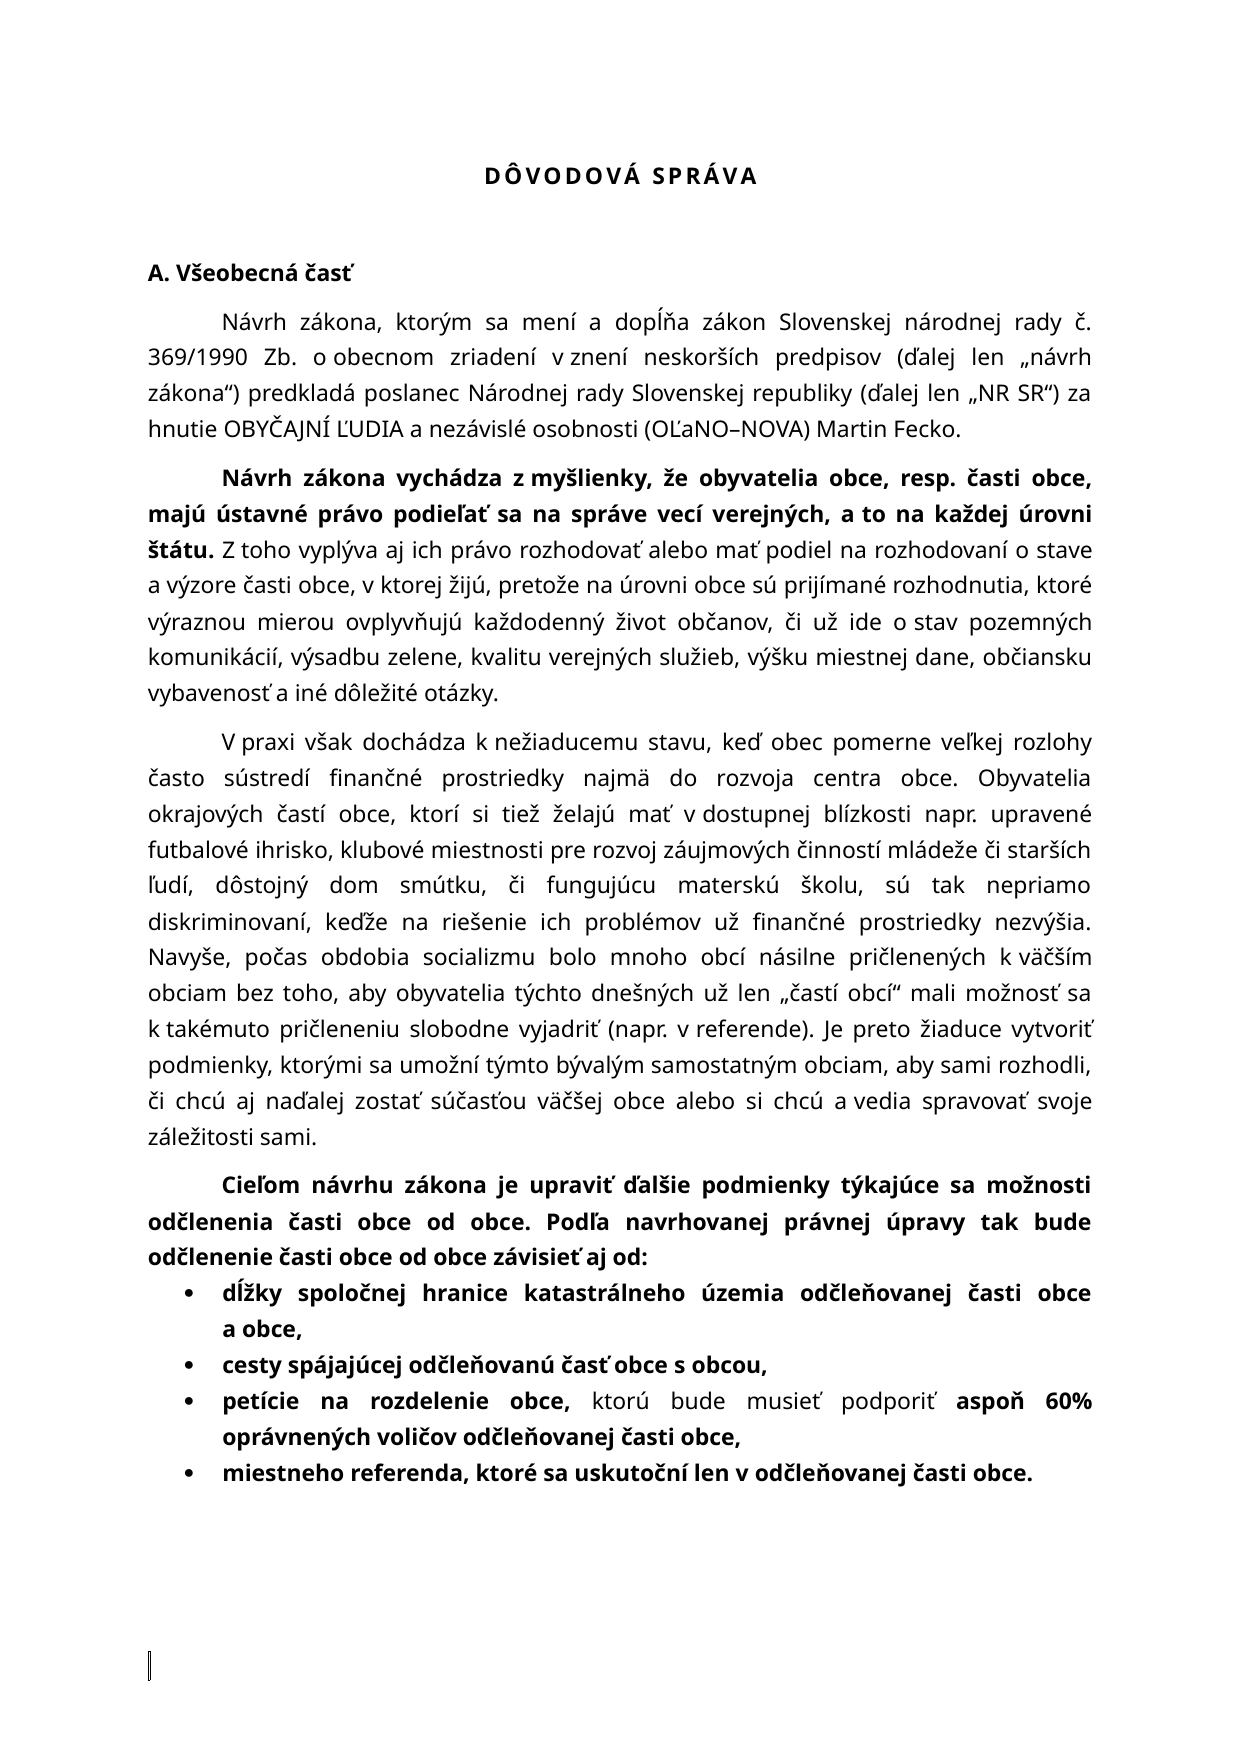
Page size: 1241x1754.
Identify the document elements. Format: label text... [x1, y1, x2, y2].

subtitle A. Všeobecná časť [148, 257, 1093, 288]
list cesty spájajúcej odčleňovanú časť obce s obcou, [185, 1349, 1093, 1380]
text Cieľom návrhu zákona je upraviť ďalšie podmienky týkajúce sa možnosti odčlenenia časti obce od obce. Podľa navrhovanej právnej úpravy tak bude odčlenenie časti obce od obce závisieť aj od: [148, 1169, 1093, 1273]
list dĺžky spoločnej hranice katastrálneho územia odčleňovanej časti obce a obce, [185, 1277, 1093, 1344]
list petície na rozdelenie obce, ktorú bude musieť podporiť aspoň 60% oprávnených voličov odčleňovanej časti obce, [185, 1385, 1093, 1452]
text V praxi však dochádza k nežiaducemu stavu, keď obec pomerne veľkej rozlohy často sústredí finančné prostriedky najmä do rozvoja centra obce. Obyvatelia okrajových častí obce, ktorí si tiež želajú mať v dostupnej blízkosti napr. upravené futbalové ihrisko, klubové miestnosti pre rozvoj záujmových činností mládeže či starších ľudí, dôstojný dom smútku, či fungujúcu materskú školu, sú tak nepriamo diskriminovaní, keďže na riešenie ich problémov už finančné prostriedky nezvýšia. Navyše, počas obdobia socializmu bolo mnoho obcí násilne pričlenených k väčším obciam bez toho, aby obyvatelia týchto dnešných už len „častí obcí“ mali možnosť sa k takémuto pričleneniu slobodne vyjadriť (napr. v referende). Je preto žiaduce vytvoriť podmienky, ktorými sa umožní týmto bývalým samostatným obciam, aby sami rozhodli, či chcú aj naďalej zostať súčasťou väčšej obce alebo si chcú a vedia spravovať svoje záležitosti sami. [148, 726, 1093, 1152]
text Návrh zákona vychádza z myšlienky, že obyvatelia obce, resp. časti obce, majú ústavné právo podieľať sa na správe vecí verejných, a to na každej úrovni štátu. Z toho vyplýva aj ich právo rozhodovať alebo mať podiel na rozhodovaní o stave a výzore časti obce, v ktorej žijú, pretože na úrovni obce sú prijímané rozhodnutia, ktoré výraznou mierou ovplyvňujú každodenný život občanov, či už ide o stav pozemných komunikácií, výsadbu zelene, kvalitu verejných služieb, výšku miestnej dane, občiansku vybavenosť a iné dôležité otázky. [148, 462, 1093, 708]
list miestneho referenda, ktoré sa uskutoční len v odčleňovanej časti obce. [185, 1457, 1093, 1488]
text Dôvodová správa [148, 160, 1093, 191]
text Návrh zákona, ktorým sa mení a dopĺňa zákon Slovenskej národnej rady č. 369/1990 Zb. o obecnom zriadení v znení neskorších predpisov (ďalej len „návrh zákona“) predkladá poslanec Národnej rady Slovenskej republiky (ďalej len „NR SR“) za hnutie OBYČAJNÍ ĽUDIA a nezávislé osobnosti (OĽaNO–NOVA) Martin Fecko. [148, 305, 1093, 444]
